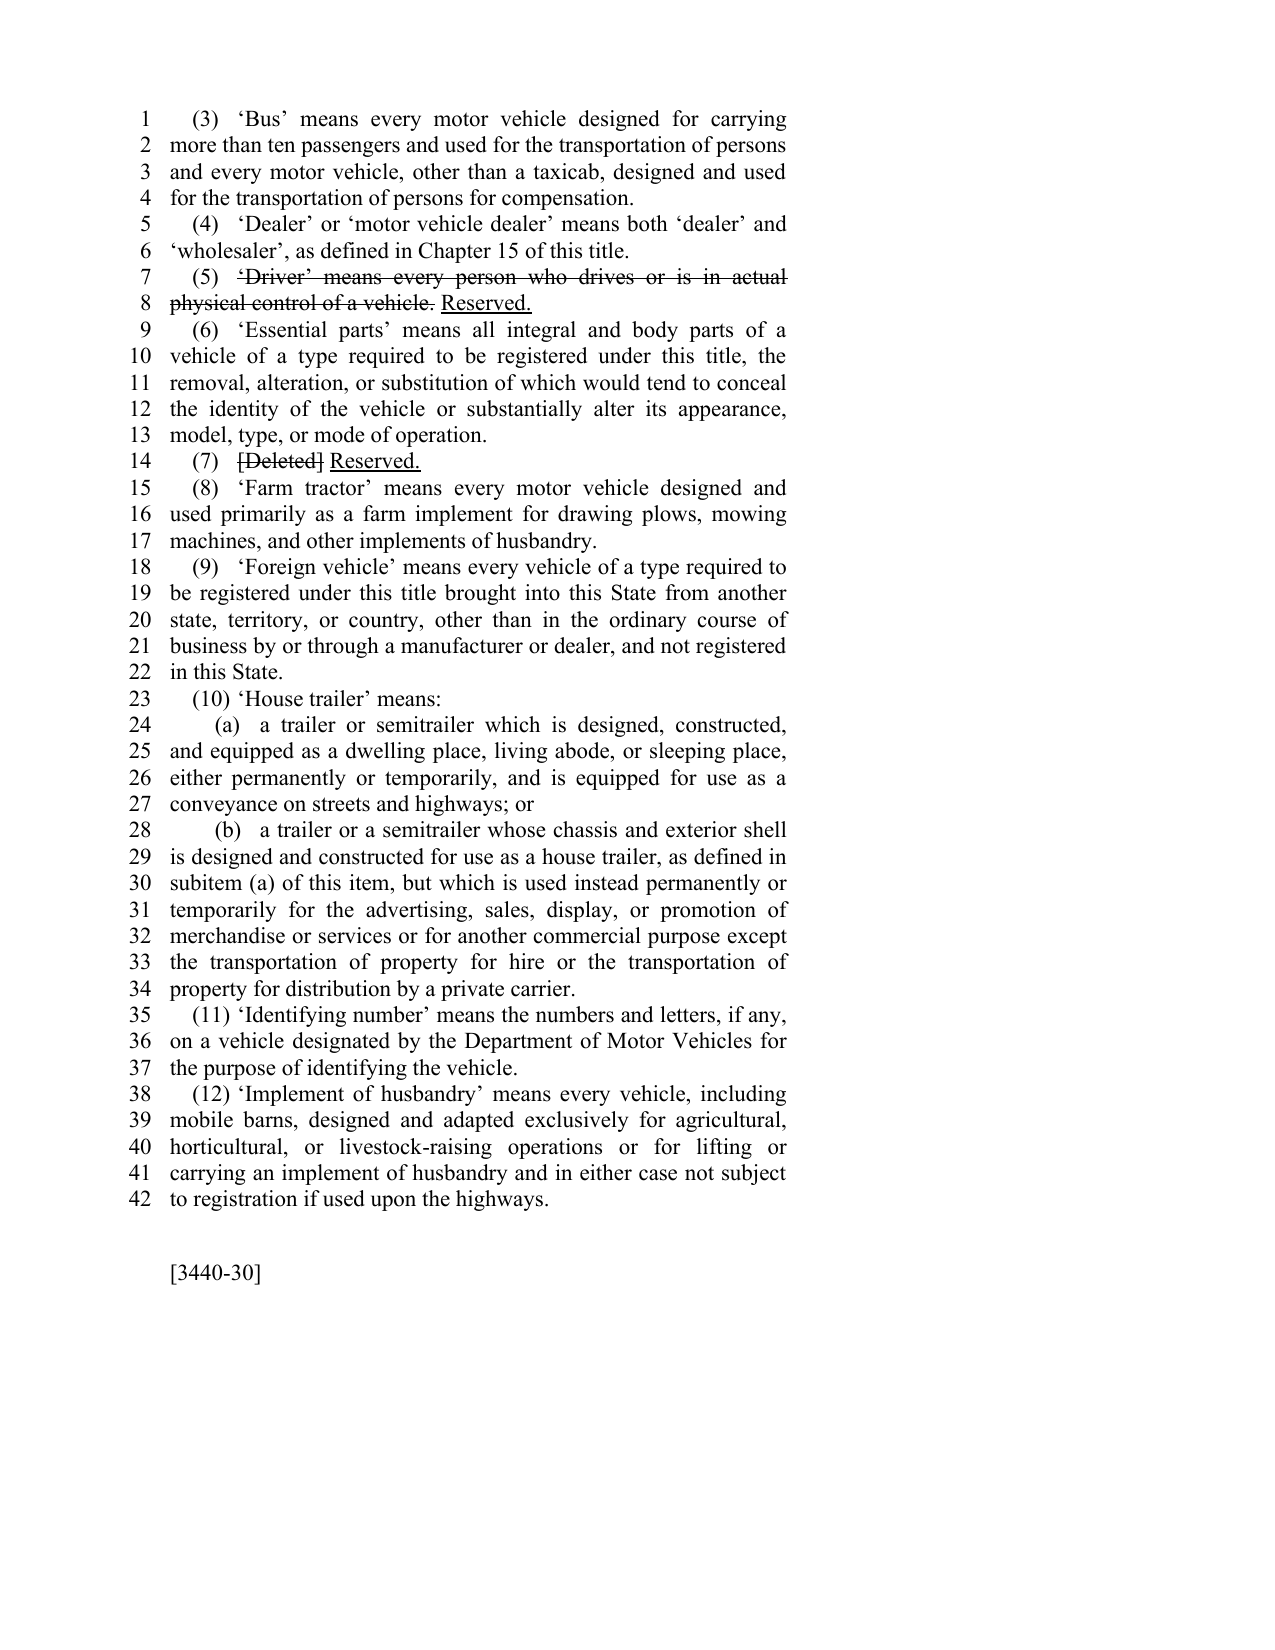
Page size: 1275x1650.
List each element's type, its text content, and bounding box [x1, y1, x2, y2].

text (10) ‘House trailer’ means: [169, 685, 787, 711]
text (3) ‘Bus’ means every motor vehicle designed for carrying more than ten passengers and used for the transportation of persons and every motor vehicle, other than a taxicab, designed and used for the transportation of persons for compensation. [169, 105, 787, 210]
text (12) ‘Implement of husbandry’ means every vehicle, including mobile barns, designed and adapted exclusively for agricultural, horticultural, or livestock-raising operations or for lifting or carrying an implement of husbandry and in either case not subject to registration if used upon the highways. [169, 1080, 787, 1212]
text (9) ‘Foreign vehicle’ means every vehicle of a type required to be registered under this title brought into this State from another state, territory, or country, other than in the ordinary course of business by or through a manufacturer or dealer, and not registered in this State. [169, 553, 787, 685]
text (4) ‘Dealer’ or ‘motor vehicle dealer’ means both ‘dealer’ and ‘wholesaler’, as defined in Chapter 15 of this title. [169, 210, 787, 263]
text (a) a trailer or semitrailer which is designed, constructed, and equipped as a dwelling place, living abode, or sleeping place, either permanently or temporarily, and is equipped for use as a conveyance on streets and highways; or [169, 711, 787, 817]
text (b) a trailer or a semitrailer whose chassis and exterior shell is designed and constructed for use as a house trailer, as defined in subitem (a) of this item, but which is used instead permanently or temporarily for the advertising, sales, display, or promotion of merchandise or services or for another commercial purpose except the transportation of property for hire or the transportation of property for distribution by a private carrier. [169, 817, 787, 1001]
text (6) ‘Essential parts’ means all integral and body parts of a vehicle of a type required to be registered under this title, the removal, alteration, or substitution of which would tend to conceal the identity of the vehicle or substantially alter its appearance, model, type, or mode of operation. [169, 316, 787, 448]
text (7) [Deleted] Reserved. [169, 448, 787, 474]
text (11) ‘Identifying number’ means the numbers and letters, if any, on a vehicle designated by the Department of Motor Vehicles for the purpose of identifying the vehicle. [169, 1001, 787, 1080]
text (5) ‘Driver’ means every person who drives or is in actual physical control of a vehicle. Reserved. [169, 263, 787, 316]
text (8) ‘Farm tractor’ means every motor vehicle designed and used primarily as a farm implement for drawing plows, mowing machines, and other implements of husbandry. [169, 474, 787, 553]
